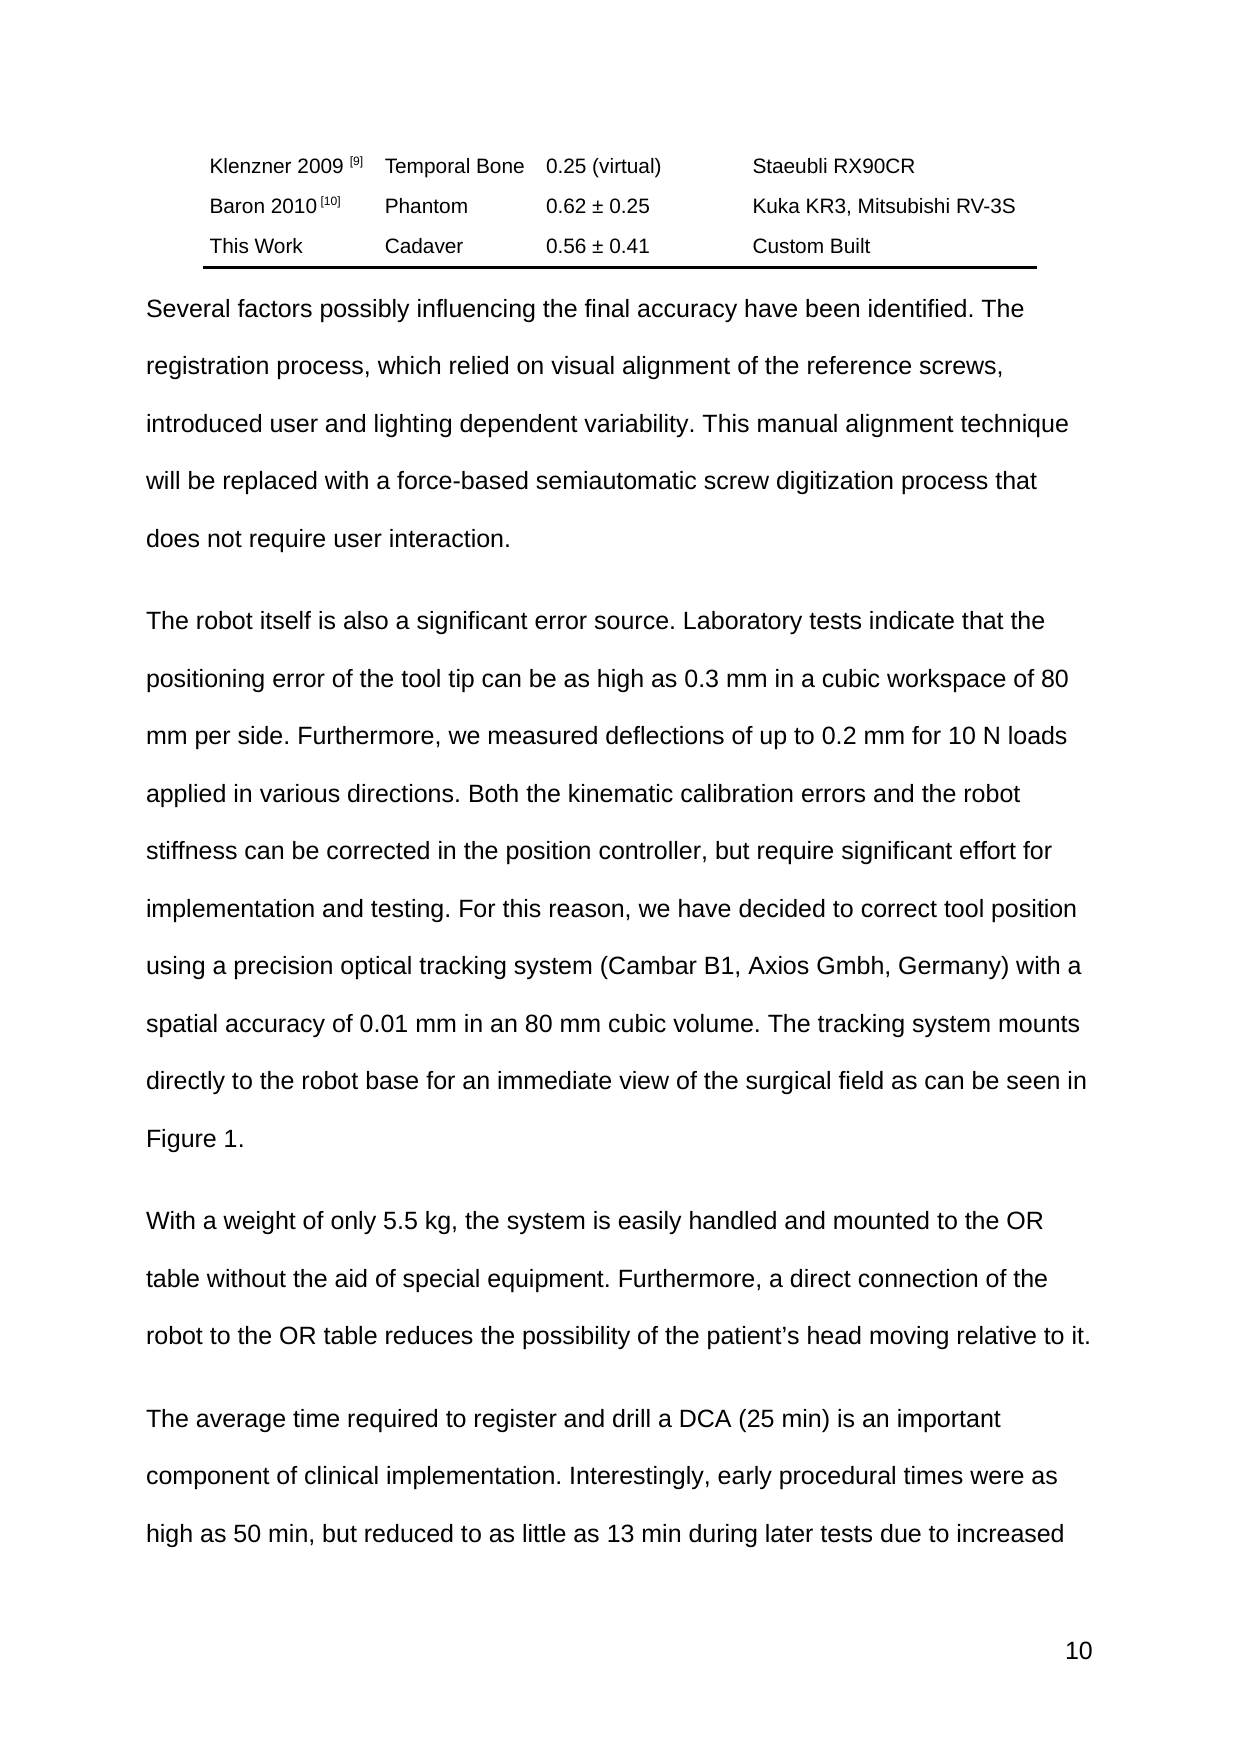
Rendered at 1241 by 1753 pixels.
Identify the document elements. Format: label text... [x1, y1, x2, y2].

table_cell This Work [203, 226, 378, 266]
table_cell Temporal Bone [379, 146, 540, 186]
table_cell Custom Built [746, 226, 1037, 266]
table_cell 0.62 ± 0.25 [540, 186, 746, 226]
table_cell 0.56 ± 0.41 [540, 226, 746, 266]
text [146, 1403, 1094, 1547]
table_cell Staeubli RX90CR [746, 146, 1037, 186]
table_cell Phantom [379, 186, 540, 226]
text Several factors possibly influencing the final accuracy have been identified. The registration process, which relied on visual alignment of the reference screws, introduced user and lighting dependent variability. This manual alignment technique will be replaced with a force-based semiautomatic screw digitization process that does not require user interaction. [146, 293, 1094, 552]
table_cell Klenzner 2009 [9] [203, 146, 378, 186]
table_cell 0.25 (virtual) [540, 146, 746, 186]
text With a weight of only 5.5 kg, the system is easily handled and mounted to the OR table without the aid of special equipment. Furthermore, a direct connection of the robot to the OR table reduces the possibility of the patient’s head moving relative to it. [146, 1206, 1094, 1350]
table_cell Cadaver [379, 226, 540, 266]
table_cell Baron 2010 [10] [203, 186, 378, 226]
table_cell Kuka KR3, Mitsubishi RV-3S [746, 186, 1037, 226]
